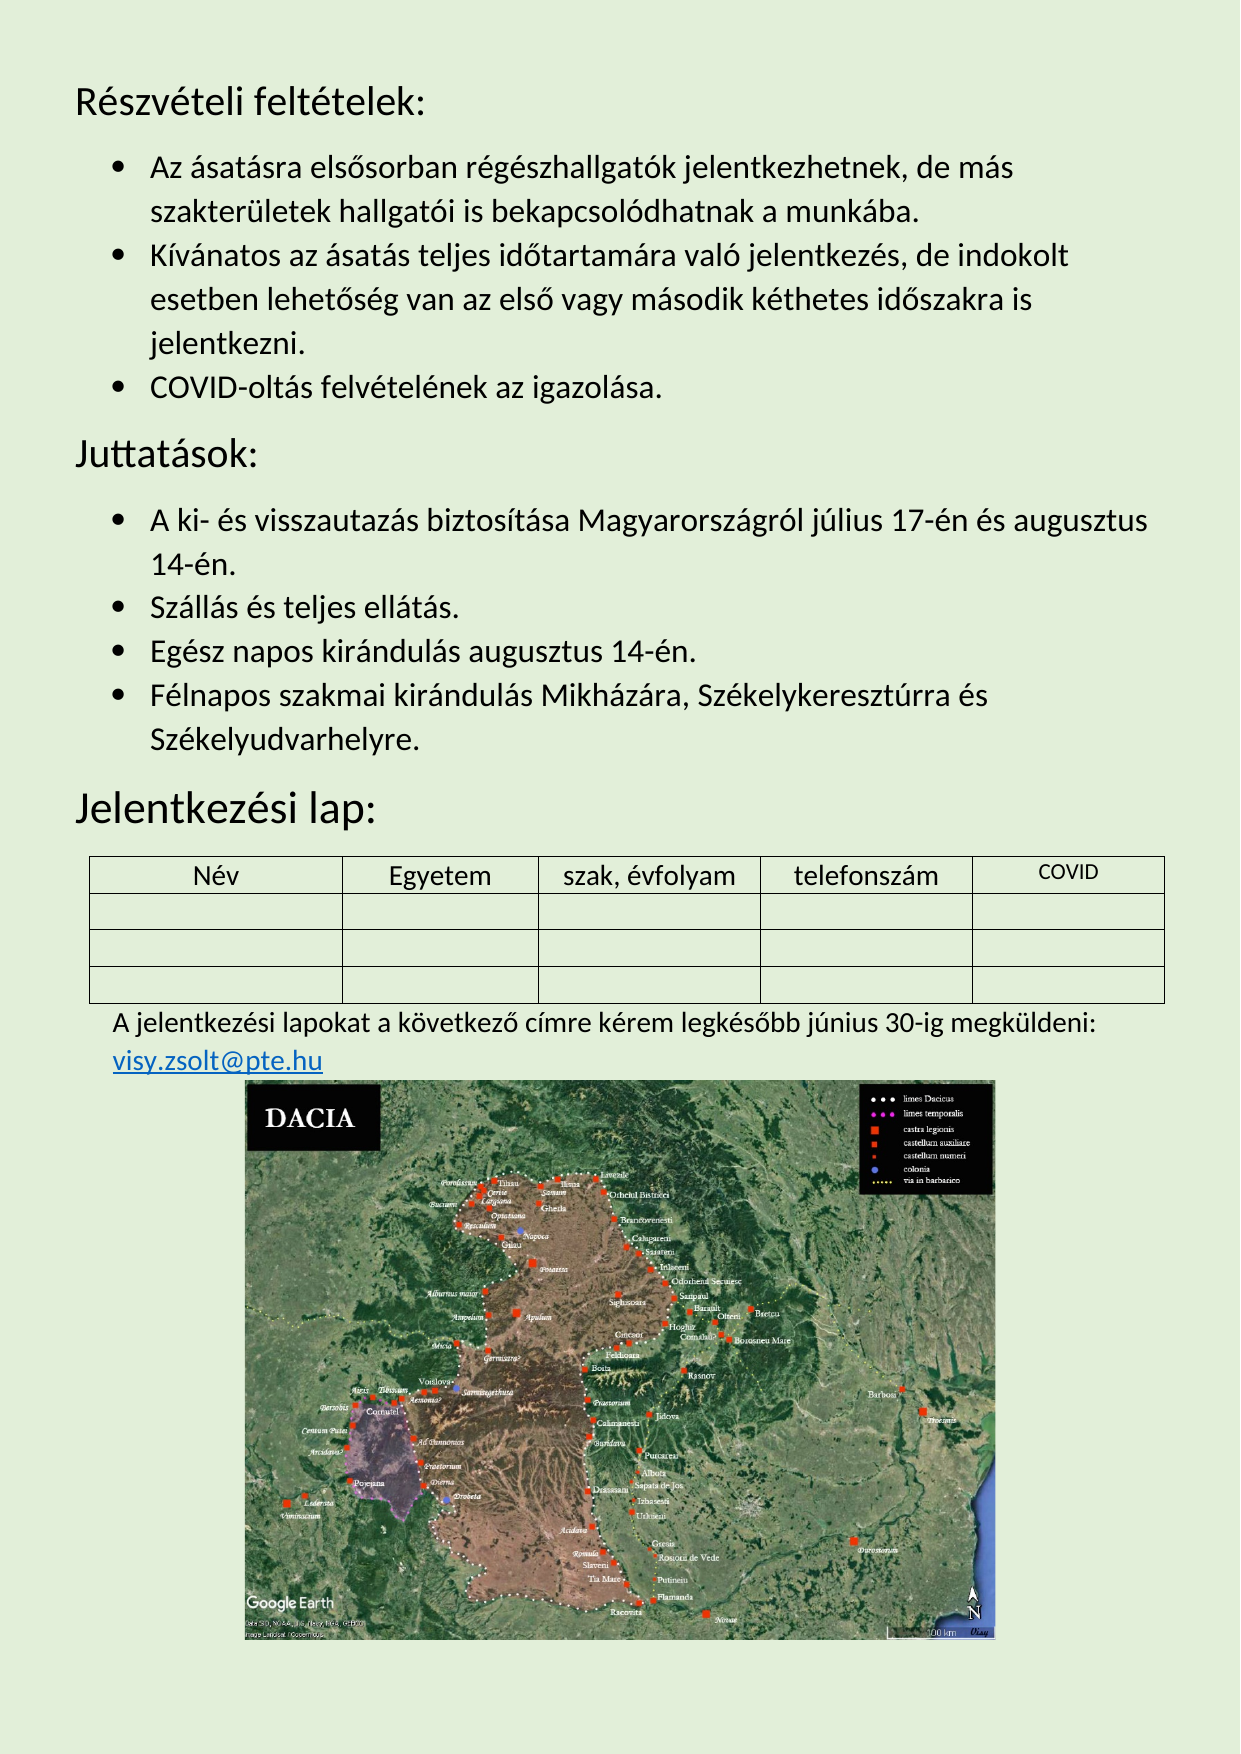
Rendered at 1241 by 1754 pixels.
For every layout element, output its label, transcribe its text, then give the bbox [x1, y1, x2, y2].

table_cell [90, 894, 342, 929]
table_cell [90, 967, 342, 1003]
table_cell [539, 894, 760, 929]
text Jelentkezési lap: [75, 779, 1165, 835]
table_cell [539, 967, 760, 1003]
table_cell [761, 930, 972, 966]
table_header COVID [973, 857, 1164, 893]
table_header Egyetem [343, 857, 538, 893]
list Egész napos kirándulás augusztus 14-én. [112, 630, 1165, 671]
table_cell [973, 967, 1164, 1003]
table_cell [539, 930, 760, 966]
table_header szak, évfolyam [539, 857, 760, 893]
list COVID-oltás felvételének az igazolása. [112, 366, 1165, 407]
table_header Név [90, 857, 342, 893]
table_cell [761, 894, 972, 929]
picture [244, 1080, 996, 1640]
list Az ásatásra elsősorban régészhallgatók jelentkezhetnek, de más szakterületek hallgatói is bekapcsolódhatnak a munkába. [112, 147, 1165, 231]
list A ki- és visszautazás biztosítása Magyarországról július 17-én és augusztus 14-én. [112, 498, 1165, 583]
list Szállás és teljes ellátás. [112, 586, 1165, 627]
table_cell [343, 894, 538, 929]
table_cell [90, 930, 342, 966]
table_cell [973, 894, 1164, 929]
table_cell [343, 930, 538, 966]
table_cell [973, 930, 1164, 966]
table_cell [343, 967, 538, 1003]
table_cell [761, 967, 972, 1003]
text Juttatások: [75, 427, 1165, 478]
table_header telefonszám [761, 857, 972, 893]
list Kívánatos az ásatás teljes időtartamára való jelentkezés, de indokolt esetben lehetőség van az első vagy második kéthetes időszakra is jelentkezni. [112, 234, 1165, 363]
list Félnapos szakmai kirándulás Mikházára, Székelykeresztúrra és Székelyudvarhelyre. [112, 674, 1165, 759]
list A jelentkezési lapokat a következő címre kérem legkésőbb június 30-ig megküldeni: visy.zsolt@pte.hu [112, 1004, 1165, 1078]
text Részvételi feltételek: [75, 75, 1165, 126]
